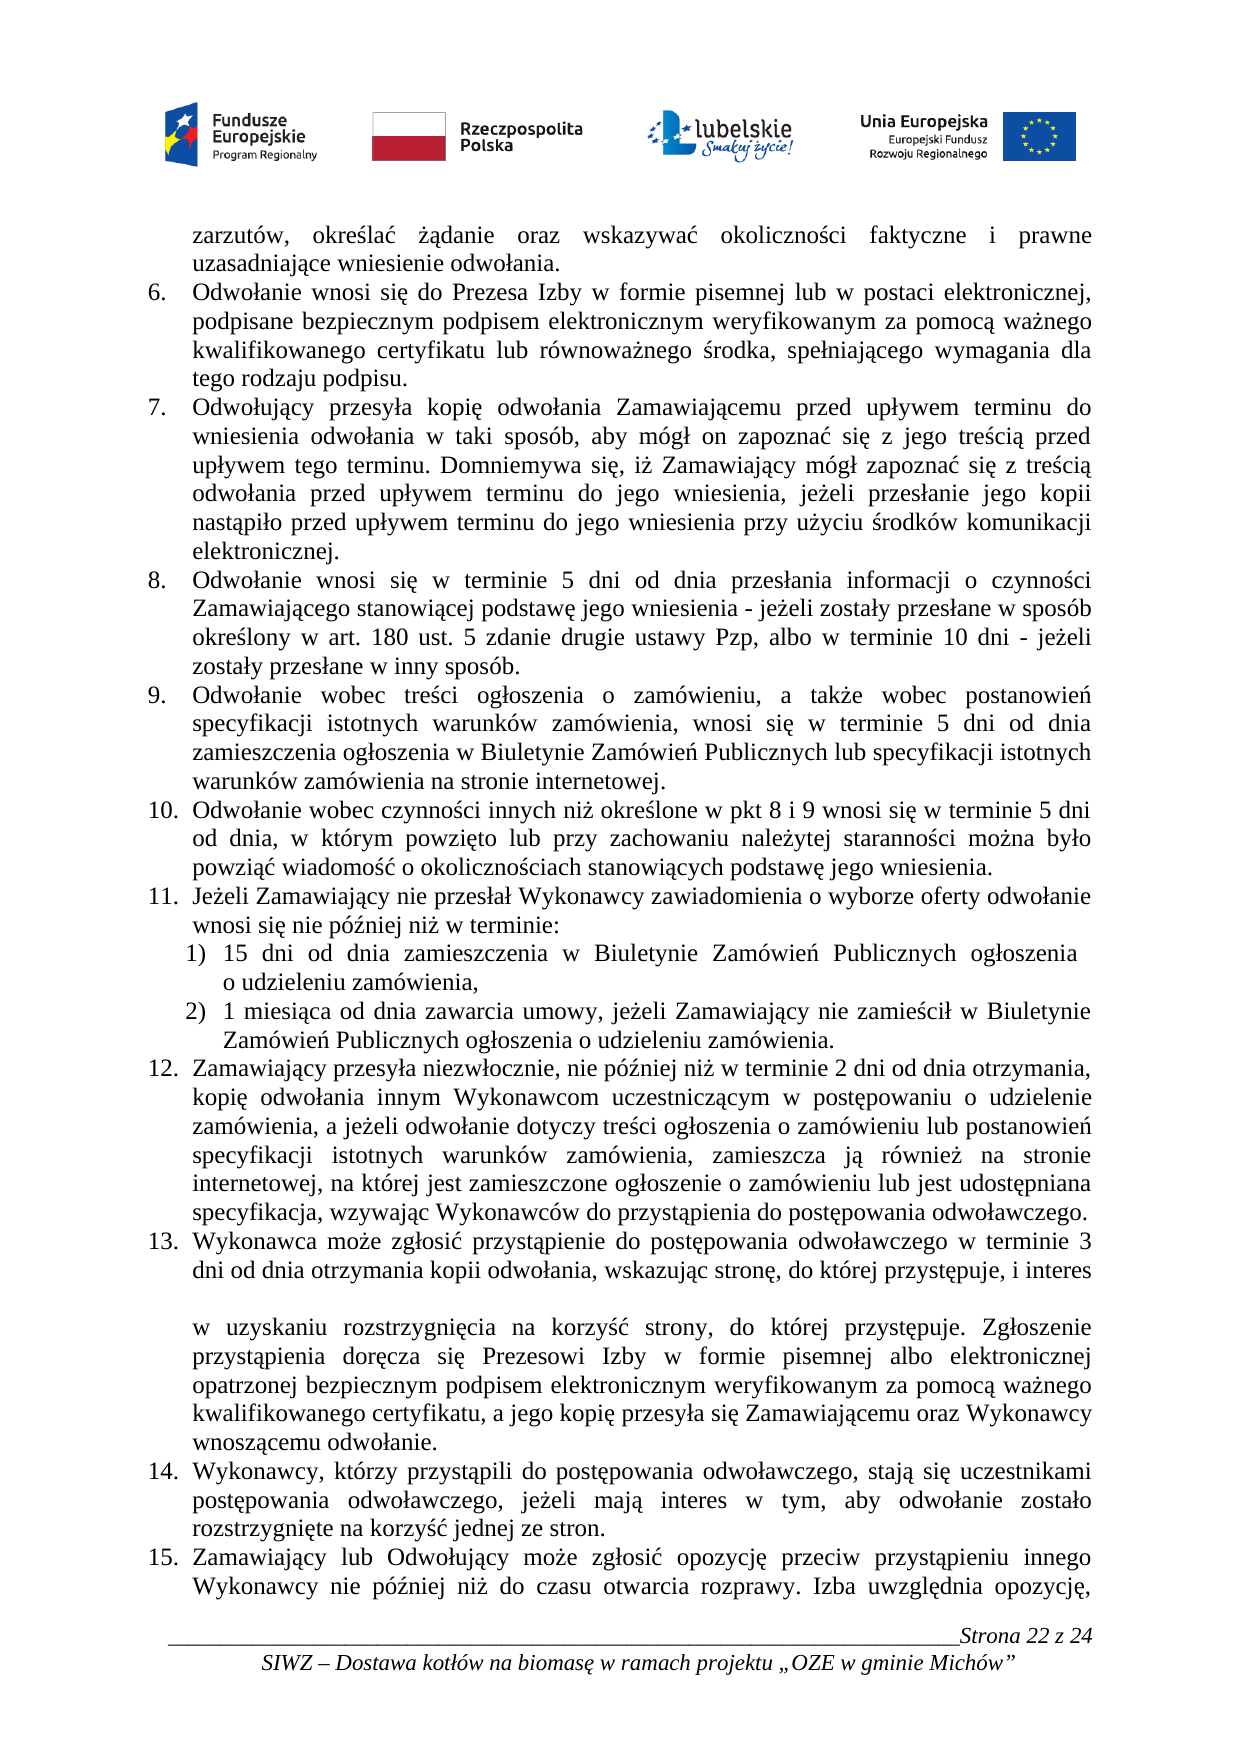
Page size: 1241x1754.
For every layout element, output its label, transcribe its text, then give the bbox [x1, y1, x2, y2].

list Odwołujący przesyła kopię odwołania Zamawiającemu przed upływem terminu do wniesienia odwołania w taki sposób, aby mógł on zapoznać się z jego treścią przed upływem tego terminu. Domniemywa się, iż Zamawiający mógł zapoznać się z treścią odwołania przed upływem terminu do jego wniesienia, jeżeli przesłanie jego kopii nastąpiło przed upływem terminu do jego wniesienia przy użyciu środków komunikacji elektronicznej. [148, 392, 1092, 565]
list 1 miesiąca od dnia zawarcia umowy, jeżeli Zamawiający nie zamieścił w Biuletynie Zamówień Publicznych ogłoszenia o udzieleniu zamówienia. [185, 996, 1092, 1053]
list Odwołanie wobec treści ogłoszenia o zamówieniu, a także wobec postanowień specyfikacji istotnych warunków zamówienia, wnosi się w terminie 5 dni od dnia zamieszczenia ogłoszenia w Biuletynie Zamówień Publicznych lub specyfikacji istotnych warunków zamówienia na stronie internetowej. [148, 680, 1092, 795]
list Jeżeli Zamawiający nie przesłał Wykonawcy zawiadomienia o wyborze oferty odwołanie wnosi się nie później niż w terminie: [148, 881, 1092, 938]
list Odwołanie wnosi się w terminie 5 dni od dnia przesłania informacji o czynności Zamawiającego stanowiącej podstawę jego wniesienia - jeżeli zostały przesłane w sposób określony w art. 180 ust. 5 zdanie drugie ustawy Pzp, albo w terminie 10 dni - jeżeli zostały przesłane w inny sposób. [148, 565, 1092, 680]
list Wykonawcy, którzy przystąpili do postępowania odwoławczego, stają się uczestnikami postępowania odwoławczego, jeżeli mają interes w tym, aby odwołanie zostało rozstrzygnięte na korzyść jednej ze stron. [148, 1456, 1092, 1542]
list Odwołanie wobec czynności innych niż określone w pkt 8 i 9 wnosi się w terminie 5 dni od dnia, w którym powzięto lub przy zachowaniu należytej staranności można było powziąć wiadomość o okolicznościach stanowiących podstawę jego wniesienia. [148, 795, 1092, 881]
list Wykonawca może zgłosić przystąpienie do postępowania odwoławczego w terminie 3 dni od dnia otrzymania kopii odwołania, wskazując stronę, do której przystępuje, i interes w uzyskaniu rozstrzygnięcia na korzyść strony, do której przystępuje. Zgłoszenie przystąpienia doręcza się Prezesowi Izby w formie pisemnej albo elektronicznej opatrzonej bezpiecznym podpisem elektronicznym weryfikowanym za pomocą ważnego kwalifikowanego certyfikatu, a jego kopię przesyła się Zamawiającemu oraz Wykonawcy wnoszącemu odwołanie. [148, 1226, 1092, 1456]
list 15 dni od dnia zamieszczenia w Biuletynie Zamówień Publicznych ogłoszenia o udzieleniu zamówienia, [185, 938, 1092, 996]
list Zamawiający przesyła niezwłocznie, nie później niż w terminie 2 dni od dnia otrzymania, kopię odwołania innym Wykonawcom uczestniczącym w postępowaniu o udzielenie zamówienia, a jeżeli odwołanie dotyczy treści ogłoszenia o zamówieniu lub postanowień specyfikacji istotnych warunków zamówienia, zamieszcza ją również na stronie internetowej, na której jest zamieszczone ogłoszenie o zamówieniu lub jest udostępniana specyfikacja, wzywając Wykonawców do przystąpienia do postępowania odwoławczego. [148, 1053, 1092, 1226]
picture [147, 44, 1092, 220]
list Odwołanie wnosi się do Prezesa Izby w formie pisemnej lub w postaci elektronicznej, podpisane bezpiecznym podpisem elektronicznym weryfikowanym za pomocą ważnego kwalifikowanego certyfikatu lub równoważnego środka, spełniającego wymagania dla tego rodzaju podpisu. [148, 277, 1092, 392]
